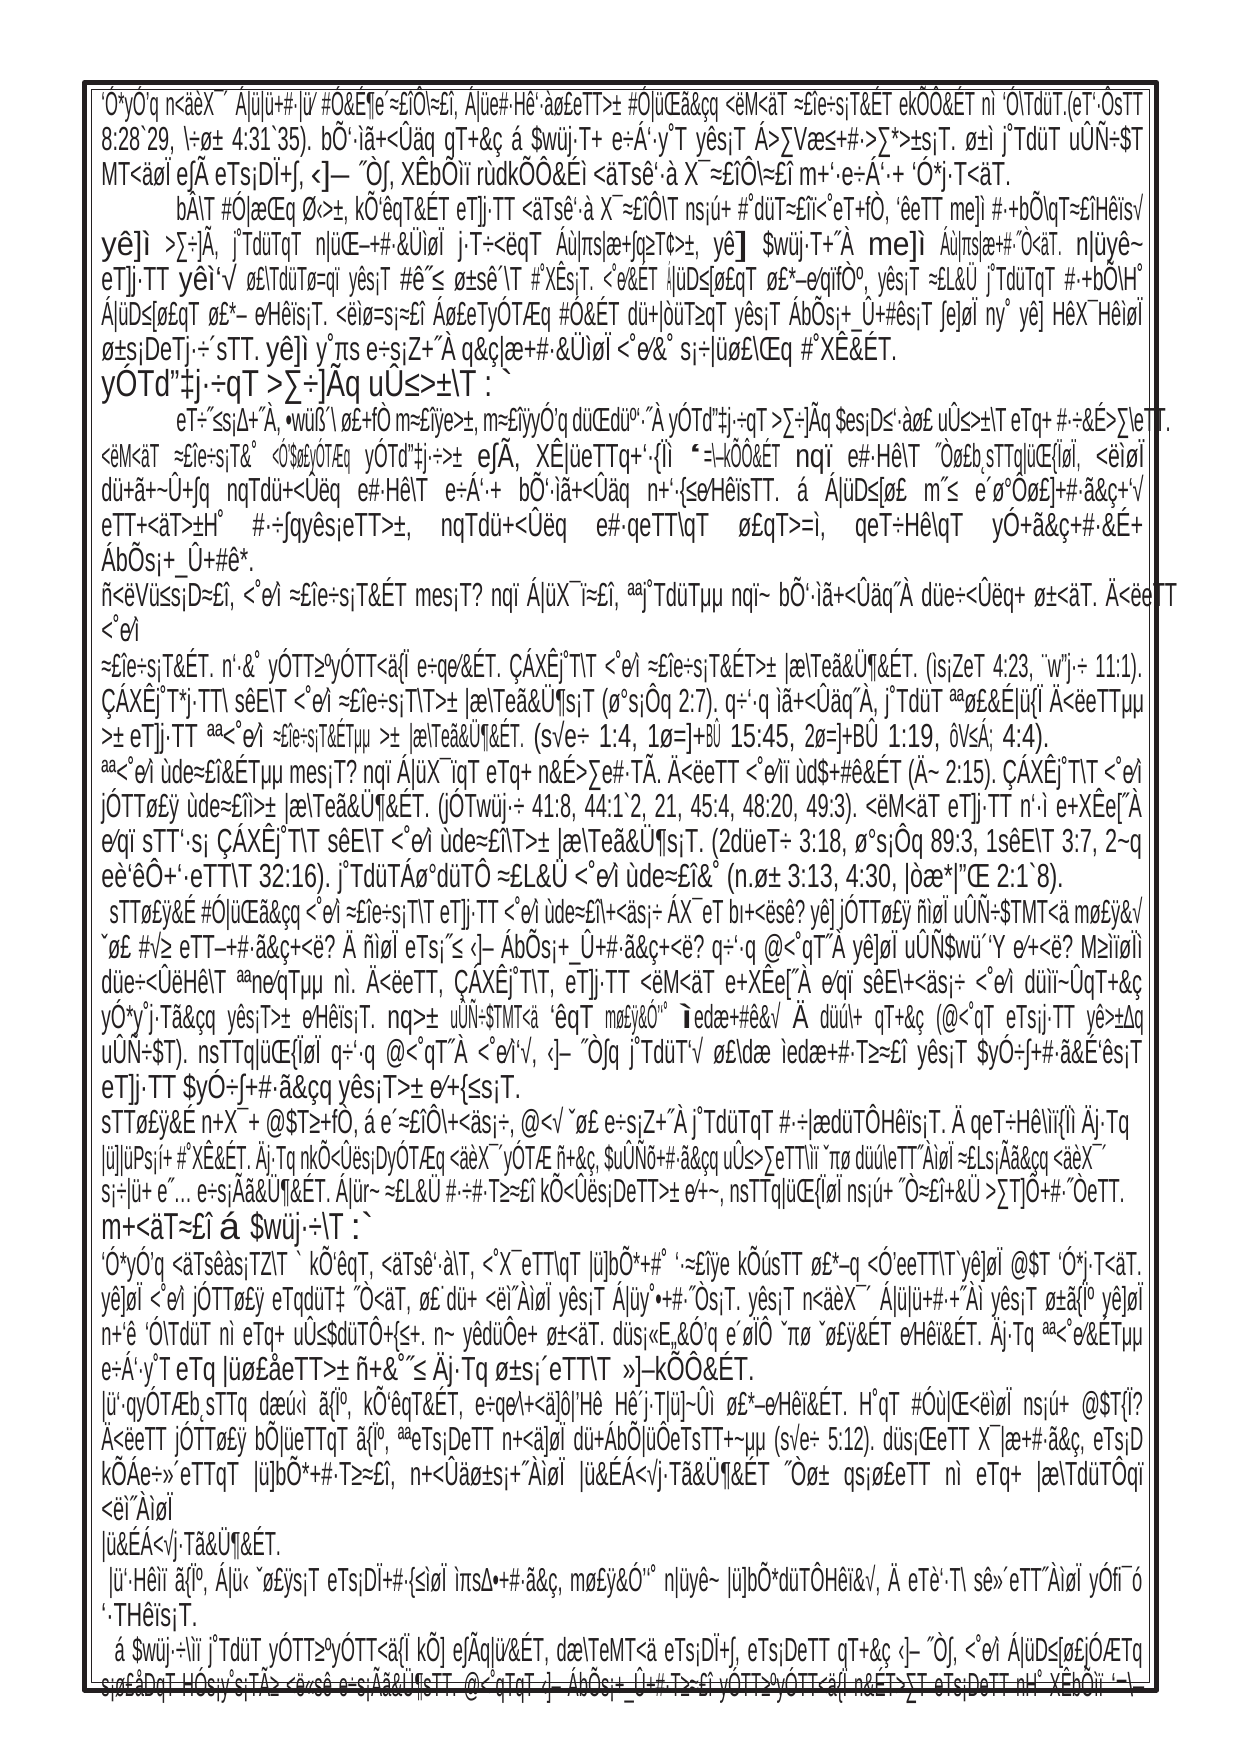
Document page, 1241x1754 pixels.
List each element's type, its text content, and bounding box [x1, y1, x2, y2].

text ªª<˚e⁄ì ùde≈£î&ÉTμμ mes¡T? nqï Á|üX¯ïqT eTq+ n&É>∑e#·TÃ. Ä<ëeTT <˚e⁄ìï ùd$+#ê&ÉT (Ä~ 2:15). ÇÁXÊj˚T\T <˚e⁄ì jÓTTø£ÿ ùde≈£îì>± |æ\Teã&Ü¶&ÉT. (jÓTwüj·÷ 41:8, 44:1`2, 21, 45:4, 48:20, 49:3). <ëM<äT eT]j·TT n‘·ì e+XÊe[˝À e⁄qï sTT‘·s¡ ÇÁXÊj˚T\T sêE\T <˚e⁄ì ùde≈£î\T>± |æ\Teã&Ü¶s¡T. (2düeT÷ 3:18, ø°s¡Ôq 89:3, 1sêE\T 3:7, 2~q eè‘êÔ+‘·eTT\T 32:16). j˚TdüTÁø°düTÔ ≈£L&Ü <˚e⁄ì ùde≈£î&˚ (n.ø± 3:13, 4:30, |òæ*|”Œ 2:1`8). [101, 755, 1144, 895]
text |ü]|üPs¡í+ #˚XÊ&ÉT. Äj·Tq nkÕ<Ûës¡DyÓTÆq <äèX¯´yÓTÆ ñ+&ç, $uÛÑõ+#·ã&çq uÛ≤>∑eTT\ìï ˇπø düú\eTT˝ÀìøÏ ≈£Ls¡Ãã&çq <äèX¯´ s¡÷|ü+ e˝… e÷s¡Ãã&Ü¶&ÉT. Á|ür~ ≈£L&Ü #·÷#·T≥≈£î kÕ<Ûës¡DeTT>± e⁄+~, nsTTq|üŒ{ÏøÏ ns¡ú+ ˝Ò≈£î+&Ü >∑T]Ô+#·˝ÒeTT. m+<äT≈£î á $wüj·÷\T :` [101, 1143, 1139, 1248]
text ≈£îe÷s¡T&ÉT. n‘·&˚ yÓTT≥ºyÓTT<ä{Ï e÷qe⁄&ÉT. ÇÁXÊj˚T\T <˚e⁄ì ≈£îe÷s¡T&ÉT>± |æ\Teã&Ü¶&ÉT. (ìs¡ZeT 4:23, ¨w”j·÷ 11:1). ÇÁXÊj˚T*j·TT\ sêE\T <˚e⁄ì ≈£îe÷s¡T\T>± |æ\Teã&Ü¶s¡T (ø°s¡Ôq 2:7). q÷‘·q ìã+<Ûäq˝À, j˚TdüT ªªø£&É|ü{Ï Ä<ëeTTμμ >± eT]j·TT ªª<˚e⁄ì ≈£îe÷s¡T&ÉTμμ >± |æ\Teã&Ü¶&ÉT. (s√e÷ 1:4, 1ø=]+BÛ 15:45, 2ø=]+BÛ 1:19, ôV≤Á; 4:4). [101, 650, 1144, 755]
text <ëM<äT ≈£îe÷s¡T&˚ <Ó’$ø£yÓTÆq yÓTd”‡j·÷>± e∫Ã, XÊ|üeTTq+‘·{Ïì ‘=\–kÕÔ&ÉT nqï e#·Hê\T ˝Òø£b˛sTTq|üŒ{ÏøÏ, <ëìøÏ dü+ã+~Û+∫q nqTdü+<Ûëq e#·Hê\T e÷Á‘·+ bÕ‘·ìã+<Ûäq n+‘·{≤e⁄HêïsTT. á Á|üD≤[ø£ m˝≤ e´ø°Ôø£]+#·ã&ç+‘√ eTT+<äT>±H˚ #·÷∫qyês¡eTT>±, nqTdü+<Ûëq e#·qeTT\qT ø£qT>=ì, qeT÷Hê\qT yÓ+ã&ç+#·&É+ ÁbÕs¡+_Û+#ê*. [101, 439, 1144, 579]
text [101, 1634, 1144, 1704]
text sTTø£ÿ&É n+X¯+ @$T≥+fÒ, á e´≈£îÔ\+<äs¡÷, @<√ ˇø£ e÷s¡Z+˝À j˚TdüTqT #·÷|ædüTÔHêïs¡T. Ä qeT÷Hê\ìï{Ïì Äj·Tq [101, 1105, 1178, 1141]
text |ü‘·qyÓTÆb˛sTTq dæú‹ì ã{Ïº, kÕ‘êqT&ÉT, e÷qe⁄\+<ä]ô|’Hê Hê´j·T|ü]~Ûì ø£*–e⁄Hêï&ÉT. H˚qT #Óù|Œ<ëìøÏ ns¡ú+ @$T{Ï? Ä<ëeTT jÓTTø£ÿ bÕ|üeTTqT ã{Ïº, ªªeTs¡DeTT n+<ä]øÏ dü+ÁbÕ|üÔeTsTT+~μμ (s√e÷ 5:12). düs¡ŒeTT X¯|æ+#·ã&ç, eTs¡D kÕÁe÷»´eTTqT |ü]bÕ*+#·T≥≈£î, n+<Ûäø±s¡+˝ÀìøÏ |ü&ÉÁ<√j·Tã&Ü¶&ÉT ˝Òø± qs¡ø£eTT nì eTq+ |æ\TdüTÔqï <ëì˝ÀìøÏ [101, 1388, 1144, 1528]
text ñ<ëVü≤s¡D≈£î, <˚e⁄ì ≈£îe÷s¡T&ÉT mes¡T? nqï Á|üX¯ï≈£î, ªªj˚TdüTμμ nqï~ bÕ‘·ìã+<Ûäq˝À düe÷<Ûëq+ ø±<äT. Ä<ëeTT <˚e⁄ì [101, 579, 1178, 649]
text |ü‘·Hêìï ã{Ïº, Á|ü‹ ˇø£ÿs¡T eTs¡DÏ+#·{≤ìøÏ ìπs∆•+#·ã&ç, mø£ÿ&Ó’‘˚ n|üyê~ |ü]bÕ*düTÔHêï&√, Ä eTè‘·T\ sê»´eTT˝ÀìøÏ yÓﬁ¯ó ‘·THêïs¡T. [101, 1563, 1144, 1634]
subtitle yÓTd”‡j·÷qT >∑÷]Ãq uÛ≤>±\T : ` [101, 368, 1178, 403]
text |ü&ÉÁ<√j·Tã&Ü¶&ÉT. [101, 1528, 1178, 1562]
text bÂ\T #Ó|æŒq Ø‹>±, kÕ‘êqT&ÉT eT]j·TT <äTsê‘·à X¯≈£îÔ\T ns¡ú+ #˚düT≈£îï<˚eT+fÒ, ‘êeTT me]ì #·+bÕ\qT≈£îHêïs√ yê]ì >∑÷]Ã, j˚TdüTqT n|üŒ–+#·&ÜìøÏ j·T÷<ëqT Áù|πs|æ+∫q≥T¢>±, yê] $wüj·T+˝À me]ì Áù|πs|æ+#·˝Ò<äT. n|üyê~ eT]j·TT yêì‘√ ø£\TdüTø=qï yês¡T #ê˝≤ ø±sê´\T #˚XÊs¡T. <˚e⁄&ÉT Á|üD≤[ø£qT ø£*–e⁄qïfÒº, yês¡T ≈£L&Ü j˚TdüTqT #·+bÕ\H˚ Á|üD≤[ø£qT ø£*– e⁄Hêïs¡T. <ëìø=s¡≈£î Áø£eTyÓTÆq #Ó&ÉT dü+|òüT≥qT yês¡T ÁbÕs¡+_Û+#ês¡T ∫e]øÏ ny˚ yê] HêX¯HêìøÏ ø±s¡DeTj·÷´sTT. yê]ì y˚πs e÷s¡Z+˝À q&ç|æ+#·&ÜìøÏ <˚e⁄&˚ s¡÷|üø£\Œq #˚XÊ&ÉT. [101, 193, 1144, 368]
text sTTø£ÿ&É #Ó|üŒã&çq <˚e⁄ì ≈£îe÷s¡T\T eT]j·TT <˚e⁄ì ùde≈£î\+<äs¡÷ ÁX¯eT bı+<ësê? yê] jÓTTø£ÿ ñìøÏ uÛÑ÷$TMT<ä mø£ÿ&√ ˇø£ #√≥ eTT–+#·ã&ç+<ë? Ä ñìøÏ eTs¡˝≤ ‹]– ÁbÕs¡+_Û+#·ã&ç+<ë? q÷‘·q @<˚qT˝À yê]øÏ uÛÑ$wü´‘Y e⁄+<ë? M≥ìïøÏì düe÷<ÛëHê\T ªªne⁄qTμμ nì. Ä<ëeTT, ÇÁXÊj˚T\T, eT]j·TT <ëM<äT e+XÊe[˝À e⁄qï sêE\+<äs¡÷ <˚e⁄ì düìï~ÛqT+&ç yÓ*y˚j·Tã&çq yês¡T>± e⁄Hêïs¡T. nq>± uÛÑ÷$TMT<ä ‘êqT mø£ÿ&Ó’‘˚ ìedæ+#ê&√ Ä düú\+ qT+&ç (@<˚qT eTs¡j·TT yê>±∆q uÛÑ÷$T). nsTTq|üŒ{ÏøÏ q÷‘·q @<˚qT˝À <˚e⁄ì‘√, ‹]– ˝Ò∫q j˚TdüT‘√ ø£\dæ ìedæ+#·T≥≈£î yês¡T $yÓ÷∫+#·ã&É‘ês¡T eT]j·TT $yÓ÷∫+#·ã&çq yês¡T>± e⁄+{≤s¡T. [101, 896, 1144, 1105]
text ‘Ó*yÓ’q n<äèX¯´ Á|ü|ü+#·|ü⁄ #Ó&É¶e´≈£îÔ\≈£î, Á|üe#·Hê‘·àø£eTT>± #Ó|üŒã&çq <ëM<äT ≈£îe÷s¡T&ÉT ekÕÔ&ÉT nì ‘Ó\TdüT.(eT‘·ÔsTT 8:28`29, \÷ø± 4:31`35). bÕ‘·ìã+<Ûäq qT+&ç á $wüj·T+ e÷Á‘·y˚T yês¡T Á>∑Væ≤+#·>∑*>±s¡T. ø±ì j˚TdüT uÛÑ÷$T MT<äøÏ e∫Ã eTs¡DÏ+∫, ‹]– ˝Ò∫, XÊbÕìï rùdkÕÔ&Éì <äTsê‘·à X¯≈£îÔ\≈£î m+‘·e÷Á‘·+ ‘Ó*j·T<äT. [101, 87, 1144, 193]
text ‘Ó*yÓ’q <äTsêàs¡TZ\T ` kÕ‘êqT, <äTsê‘·à\T, <˚X¯eTT\qT |ü]bÕ*+#˚ ‘·≈£îÿe kÕúsTT ø£*–q <Ó’eeTT\T`yê]øÏ @$T ‘Ó*j·T<äT. yê]øÏ <˚e⁄ì jÓTTø£ÿ eTqdüT‡ ˝Ò<äT, ø£˙dü+ <ëì˝ÀìøÏ yês¡T Á|üy˚•+#·˝Òs¡T. yês¡T n<äèX¯´ Á|ü|ü+#·+˝Àì yês¡T ø±ã{Ïº yê]øÏ n+‘ê ‘Ó\TdüT nì eTq+ uÛ≤$düTÔ+{≤+. n~ yêdüÔe+ ø±<äT. düs¡«E„&Ó’q e´øÏÔ ˇπø ˇø£ÿ&ÉT e⁄Hêï&ÉT. Äj·Tq ªª<˚e⁄&ÉTμμ e÷Á‘·y˚T eTq |üø£åeTT>± ñ+&˚˝≤ Äj·Tq ø±s¡´eTT\T »]–kÕÔ&ÉT. [101, 1248, 1144, 1387]
text eT÷˝≤s¡∆+˝À, •wüß´\ ø£+fÒ m≈£îÿe>±, m≈£îÿyÓ’q düŒdüº‘·˝À yÓTd”‡j·÷qT >∑÷]Ãq $es¡D≤‘·àø£ uÛ≤>±\T eTq+ #·÷&É>∑\eTT. [176, 403, 1178, 438]
